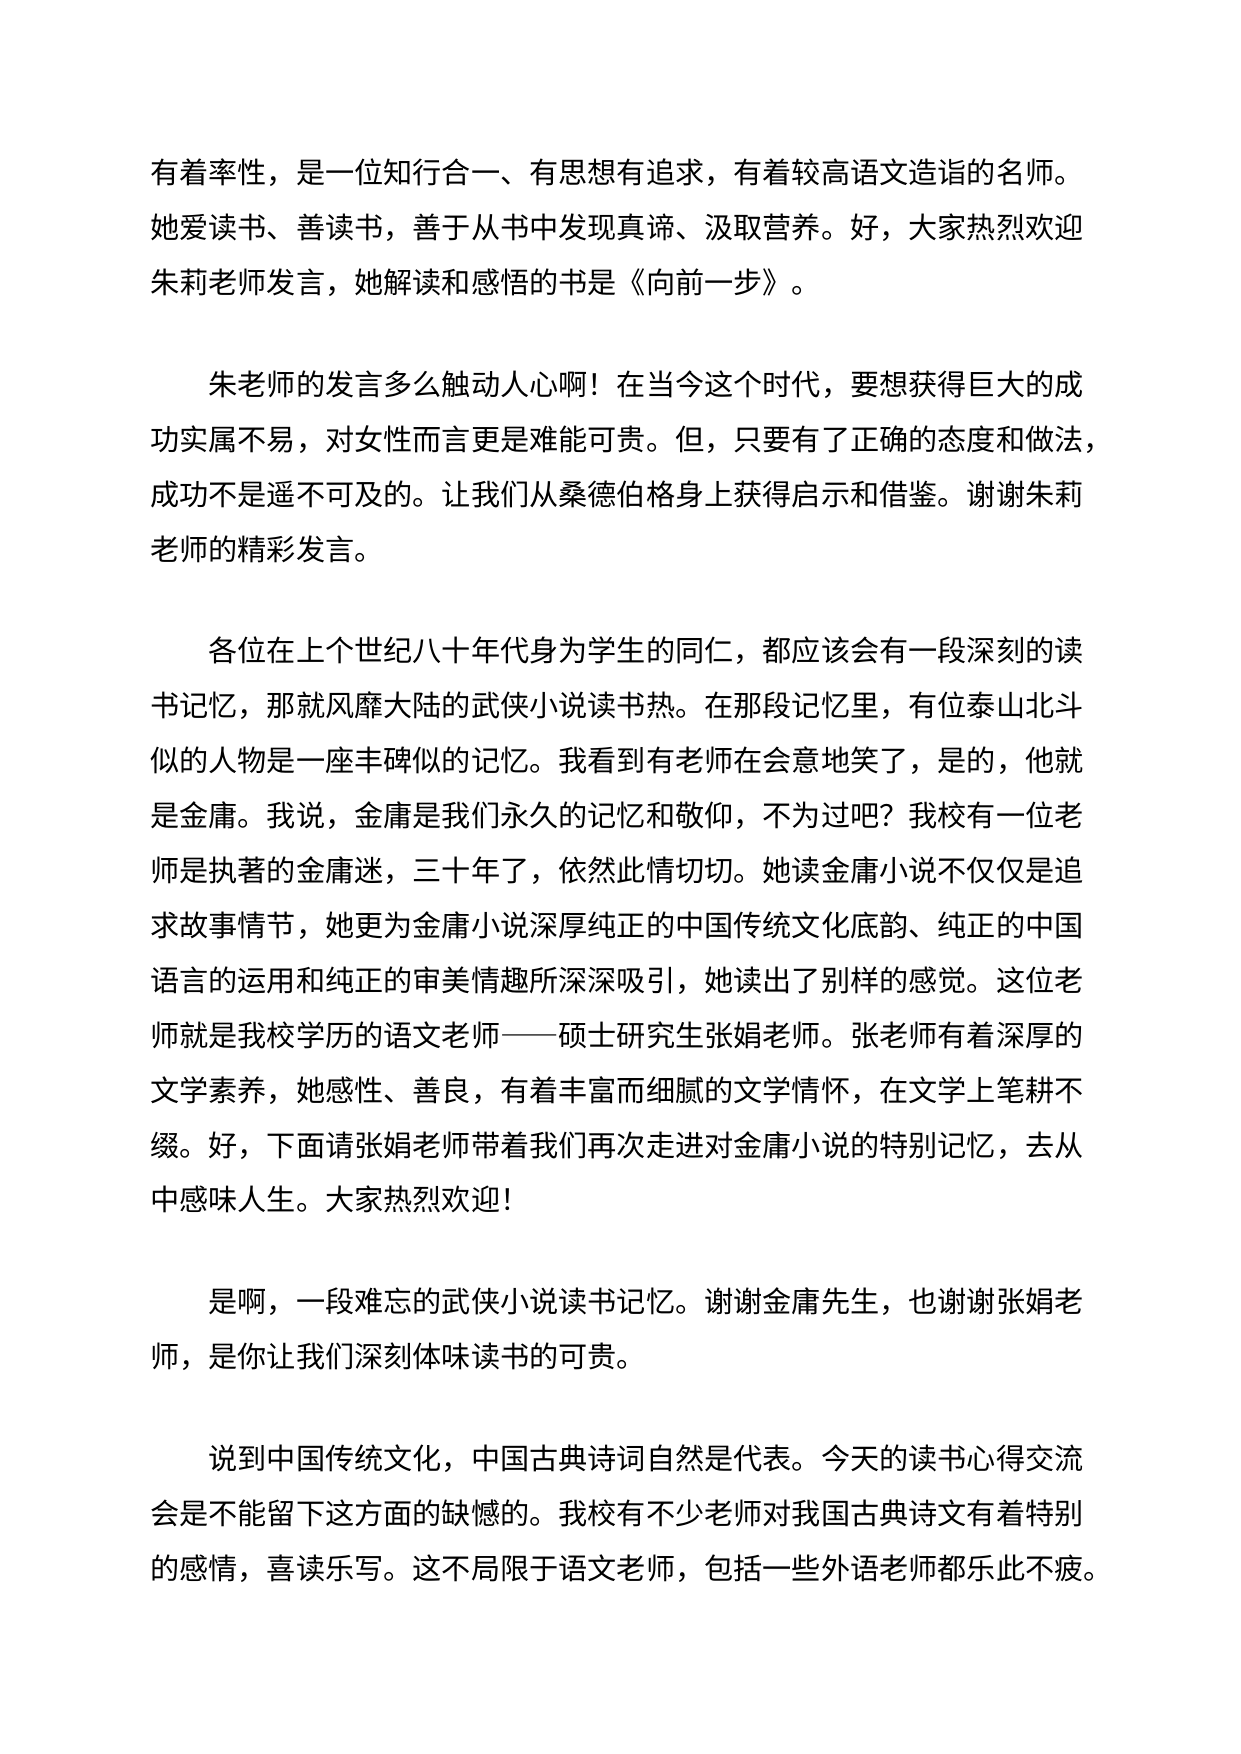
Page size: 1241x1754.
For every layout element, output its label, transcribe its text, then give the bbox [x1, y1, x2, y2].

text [150, 150, 1090, 302]
text 各位在上个世纪八十年代身为学生的同仁，都应该会有一段深刻的读书记忆，那就风靡大陆的武侠小说读书热。在那段记忆里，有位泰山北斗似的人物是一座丰碑似的记忆。我看到有老师在会意地笑了，是的，他就是金庸。我说，金庸是我们永久的记忆和敬仰，不为过吧？我校有一位老师是执著的金庸迷，三十年了，依然此情切切。她读金庸小说不仅仅是追求故事情节，她更为金庸小说深厚纯正的中国传统文化底韵、纯正的中国语言的运用和纯正的审美情趣所深深吸引，她读出了别样的感觉。这位老师就是我校学历的语文老师——硕士研究生张娟老师。张老师有着深厚的文学素养，她感性、善良，有着丰富而细腻的文学情怀，在文学上笔耕不缀。好，下面请张娟老师带着我们再次走进对金庸小说的特别记忆，去从中感味人生。大家热烈欢迎！ [150, 628, 1090, 1219]
text 朱老师的发言多么触动人心啊！在当今这个时代，要想获得巨大的成功实属不易，对女性而言更是难能可贵。但，只要有了正确的态度和做法，成功不是遥不可及的。让我们从桑德伯格身上获得启示和借鉴。谢谢朱莉老师的精彩发言。 [150, 362, 1090, 568]
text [150, 1435, 1090, 1587]
text 是啊，一段难忘的武侠小说读书记忆。谢谢金庸先生，也谢谢张娟老师，是你让我们深刻体味读书的可贵。 [150, 1279, 1090, 1376]
